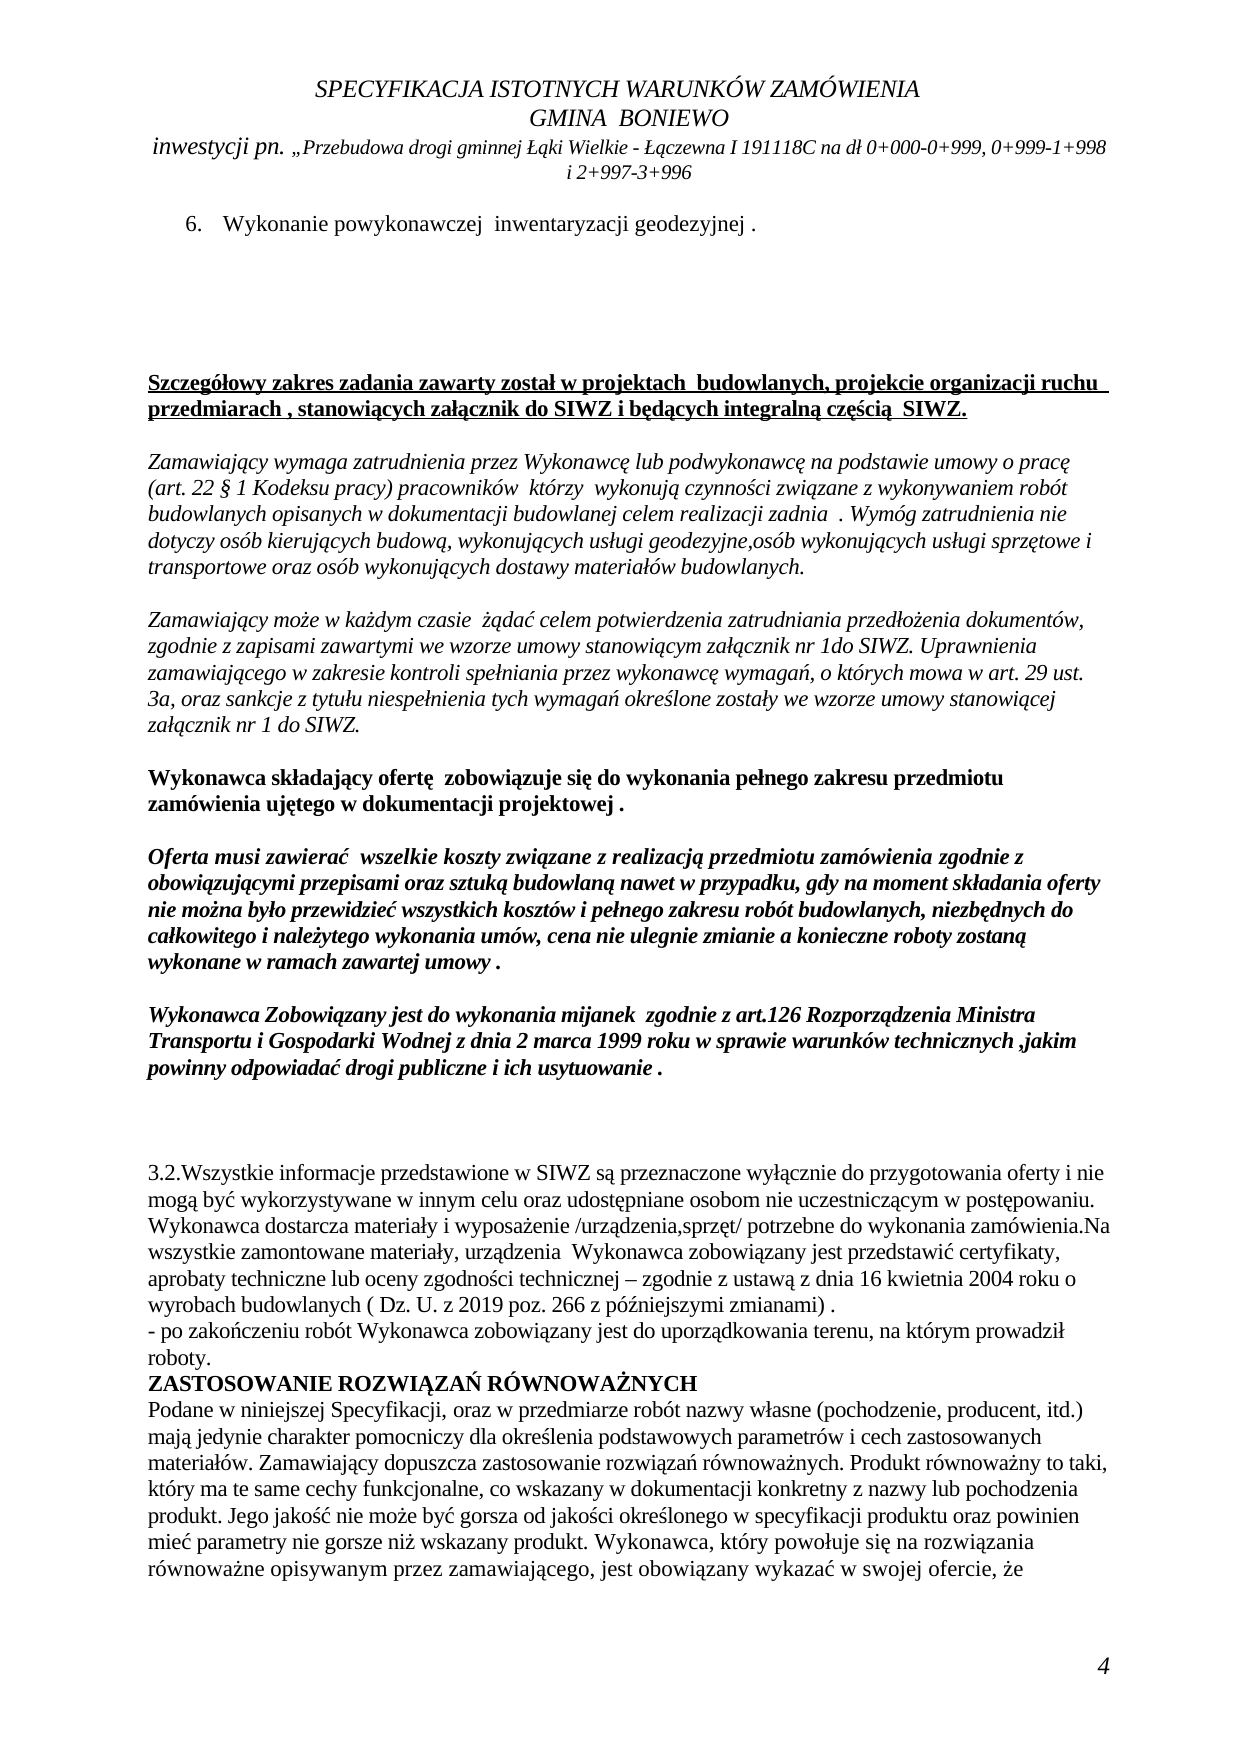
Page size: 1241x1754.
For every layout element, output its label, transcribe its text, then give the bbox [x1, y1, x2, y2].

text Oferta musi zawierać wszelkie koszty związane z realizacją przedmiotu zamówienia zgodnie z obowiązującymi przepisami oraz sztuką budowlaną nawet w przypadku, gdy na moment składania oferty nie można było przewidzieć wszystkich kosztów i pełnego zakresu robót budowlanych, niezbędnych do całkowitego i należytego wykonania umów, cena nie ulegnie zmianie a konieczne roboty zostaną wykonane w ramach zawartej umowy . [148, 843, 1110, 975]
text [148, 1370, 1110, 1581]
text Szczegółowy zakres zadania zawarty został w projektach budowlanych, projekcie organizacji ruchu przedmiarach , stanowiących załącznik do SIWZ i będących integralną częścią SIWZ. [148, 369, 1110, 421]
text Wykonawca Zobowiązany jest do wykonania mijanek zgodnie z art.126 Rozporządzenia Ministra Transportu i Gospodarki Wodnej z dnia 2 marca 1999 roku w sprawie warunków technicznych ,jakim powinny odpowiadać drogi publiczne i ich usytuowanie . [148, 1001, 1110, 1080]
text Zamawiający może w każdym czasie żądać celem potwierdzenia zatrudniania przedłożenia dokumentów, zgodnie z zapisami zawartymi we wzorze umowy stanowiącym załącznik nr 1do SIWZ. Uprawnienia zamawiającego w zakresie kontroli spełniania przez wykonawcę wymagań, o których mowa w art. 29 ust. 3a, oraz sankcje z tytułu niespełnienia tych wymagań określone zostały we wzorze umowy stanowiącej załącznik nr 1 do SIWZ. [148, 606, 1110, 738]
list Wykonanie powykonawczej inwentaryzacji geodezyjnej . [185, 211, 1110, 237]
text 3.2.Wszystkie informacje przedstawione w SIWZ są przeznaczone wyłącznie do przygotowania oferty i nie mogą być wykorzystywane w innym celu oraz udostępniane osobom nie uczestniczącym w postępowaniu. [148, 1159, 1110, 1212]
text Zamawiający wymaga zatrudnienia przez Wykonawcę lub podwykonawcę na podstawie umowy o pracę (art. 22 § 1 Kodeksu pracy) pracowników którzy wykonują czynności związane z wykonywaniem robót budowlanych opisanych w dokumentacji budowlanej celem realizacji zadnia . Wymóg zatrudnienia nie dotyczy osób kierujących budową, wykonujących usługi geodezyjne,osób wykonujących usługi sprzętowe i transportowe oraz osób wykonujących dostawy materiałów budowlanych. [148, 448, 1110, 579]
text Wykonawca dostarcza materiały i wyposażenie /urządzenia,sprzęt/ potrzebne do wykonania zamówienia.Na wszystkie zamontowane materiały, urządzenia Wykonawca zobowiązany jest przedstawić certyfikaty, aprobaty techniczne lub oceny zgodności technicznej – zgodnie z ustawą z dnia 16 kwietnia 2004 roku o wyrobach budowlanych ( Dz. U. z 2019 poz. 266 z późniejszymi zmianami) . [148, 1212, 1110, 1317]
text Wykonawca składający ofertę zobowiązuje się do wykonania pełnego zakresu przedmiotu zamówienia ujętego w dokumentacji projektowej . [148, 764, 1110, 817]
text - po zakończeniu robót Wykonawca zobowiązany jest do uporządkowania terenu, na którym prowadził roboty. [148, 1317, 1110, 1370]
